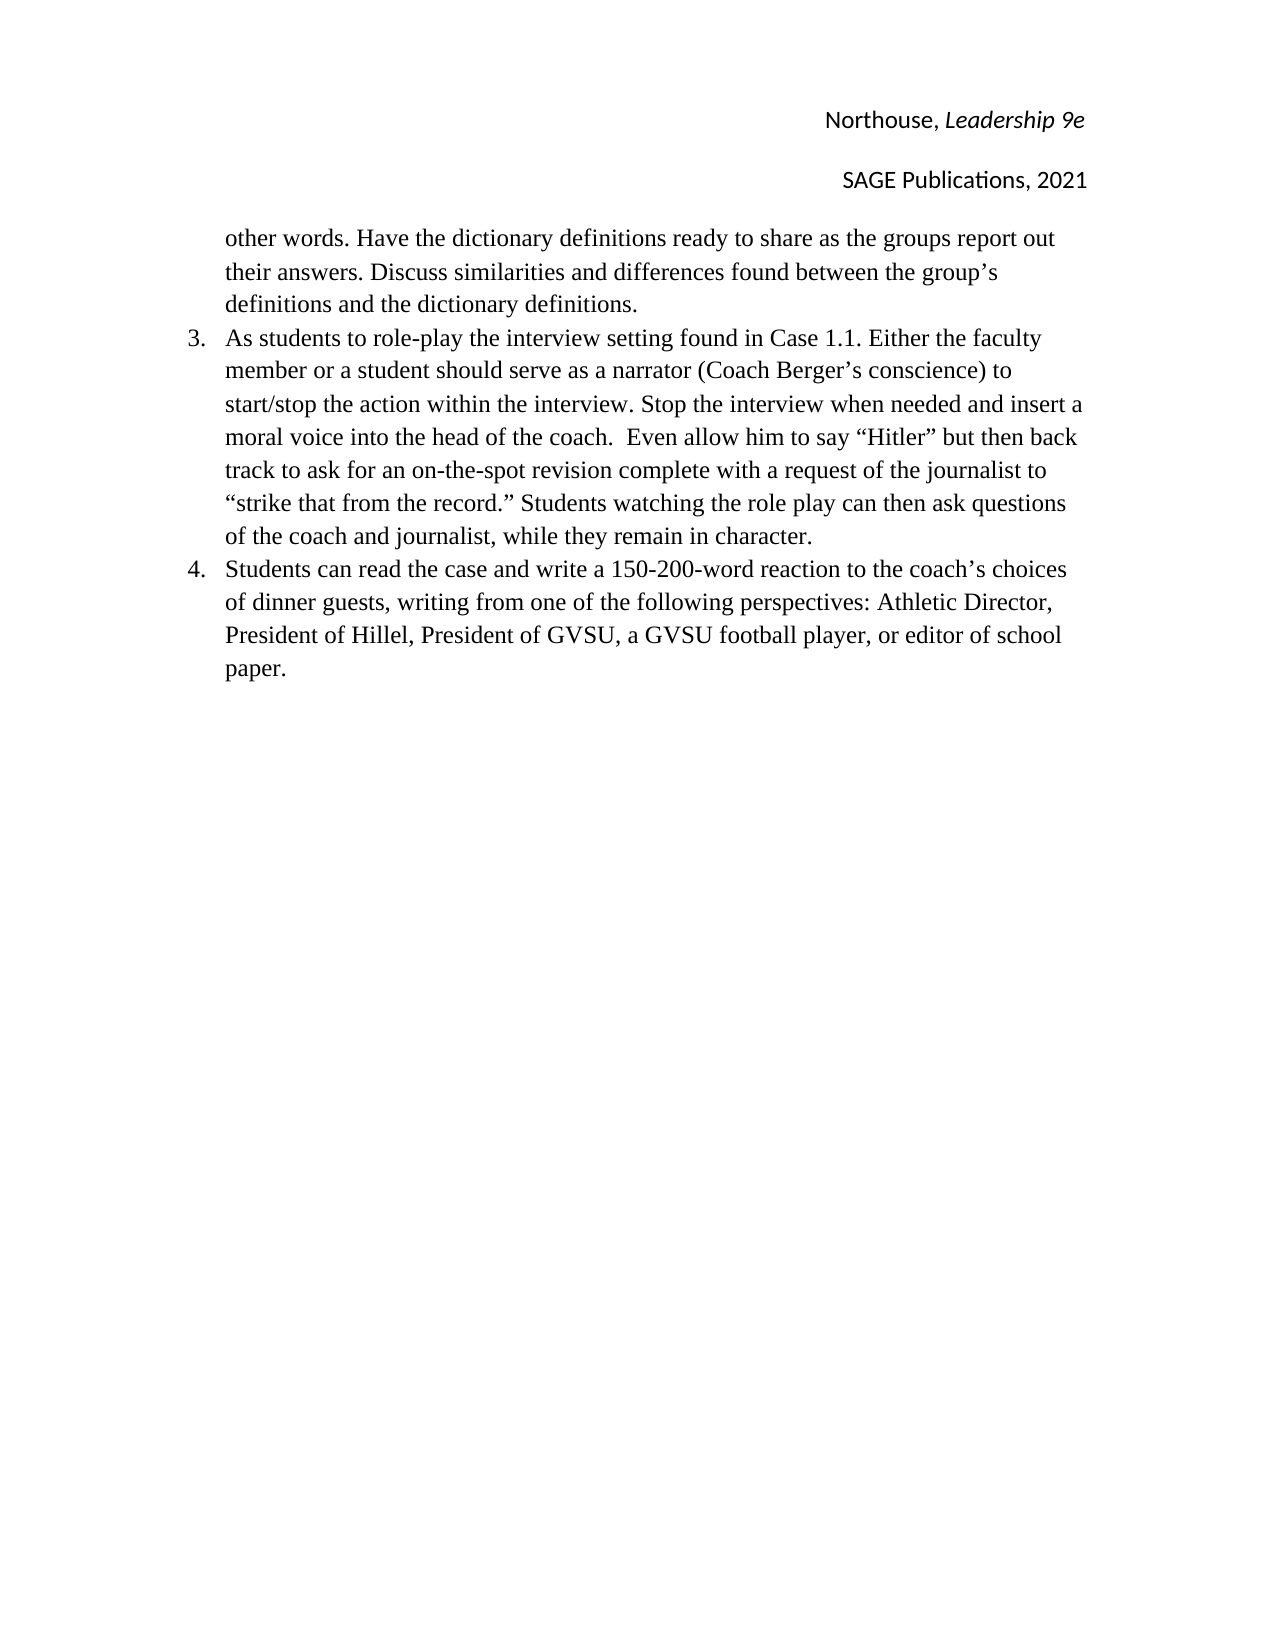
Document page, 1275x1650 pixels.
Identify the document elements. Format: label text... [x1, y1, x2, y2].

list As students to role-play the interview setting found in Case 1.1. Either the faculty member or a student should serve as a narrator (Coach Berger’s conscience) to start/stop the action within the interview. Stop the interview when needed and insert a moral voice into the head of the coach. Even allow him to say “Hitler” but then back track to ask for an on-the-spot revision complete with a request of the journalist to “strike that from the record.” Students watching the role play can then ask questions of the coach and journalist, while they remain in character. [187, 323, 1087, 549]
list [187, 223, 1087, 318]
list Students can read the case and write a 150-200-word reaction to the coach’s choices of dinner guests, writing from one of the following perspectives: Athletic Director, President of Hillel, President of GVSU, a GVSU football player, or editor of school paper. [187, 554, 1087, 682]
